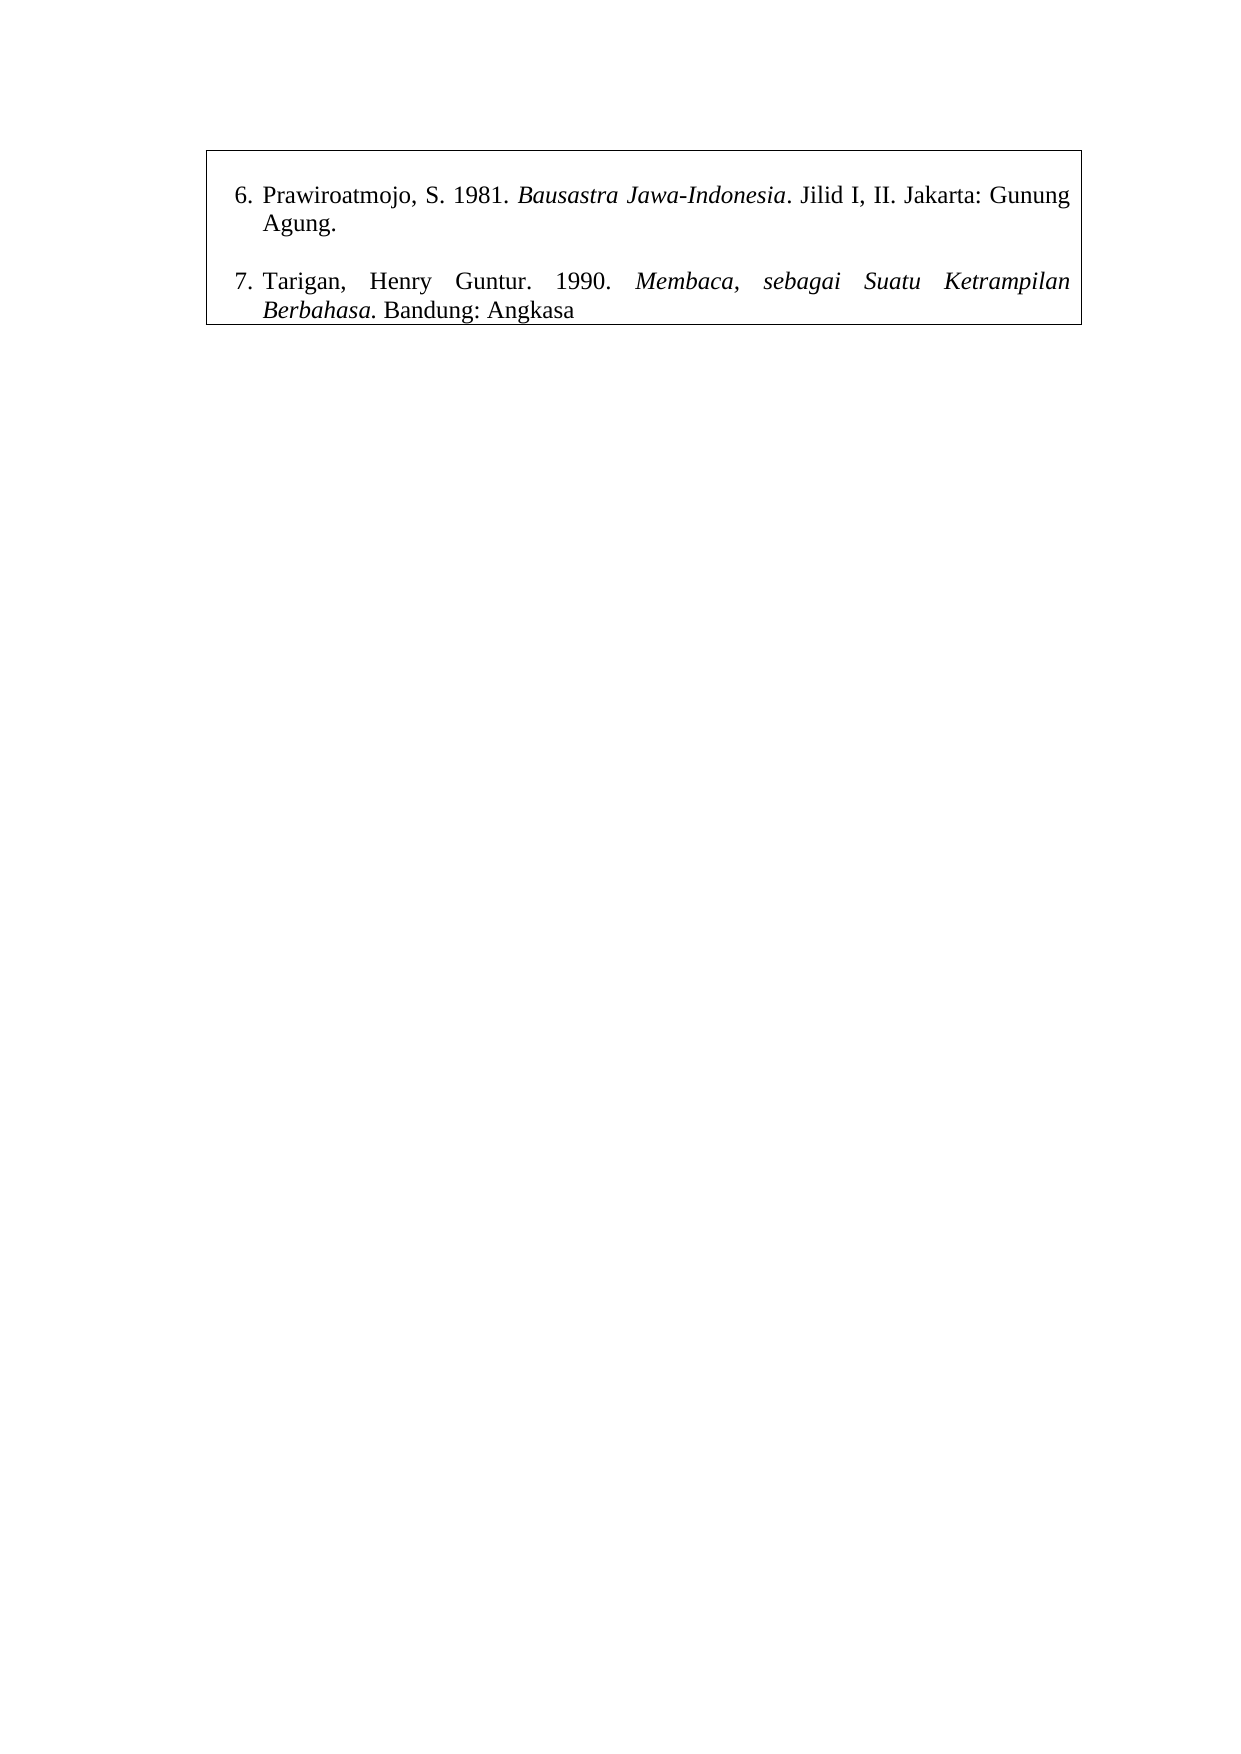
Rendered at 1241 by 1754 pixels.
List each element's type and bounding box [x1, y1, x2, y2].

table_header [207, 151, 1081, 323]
